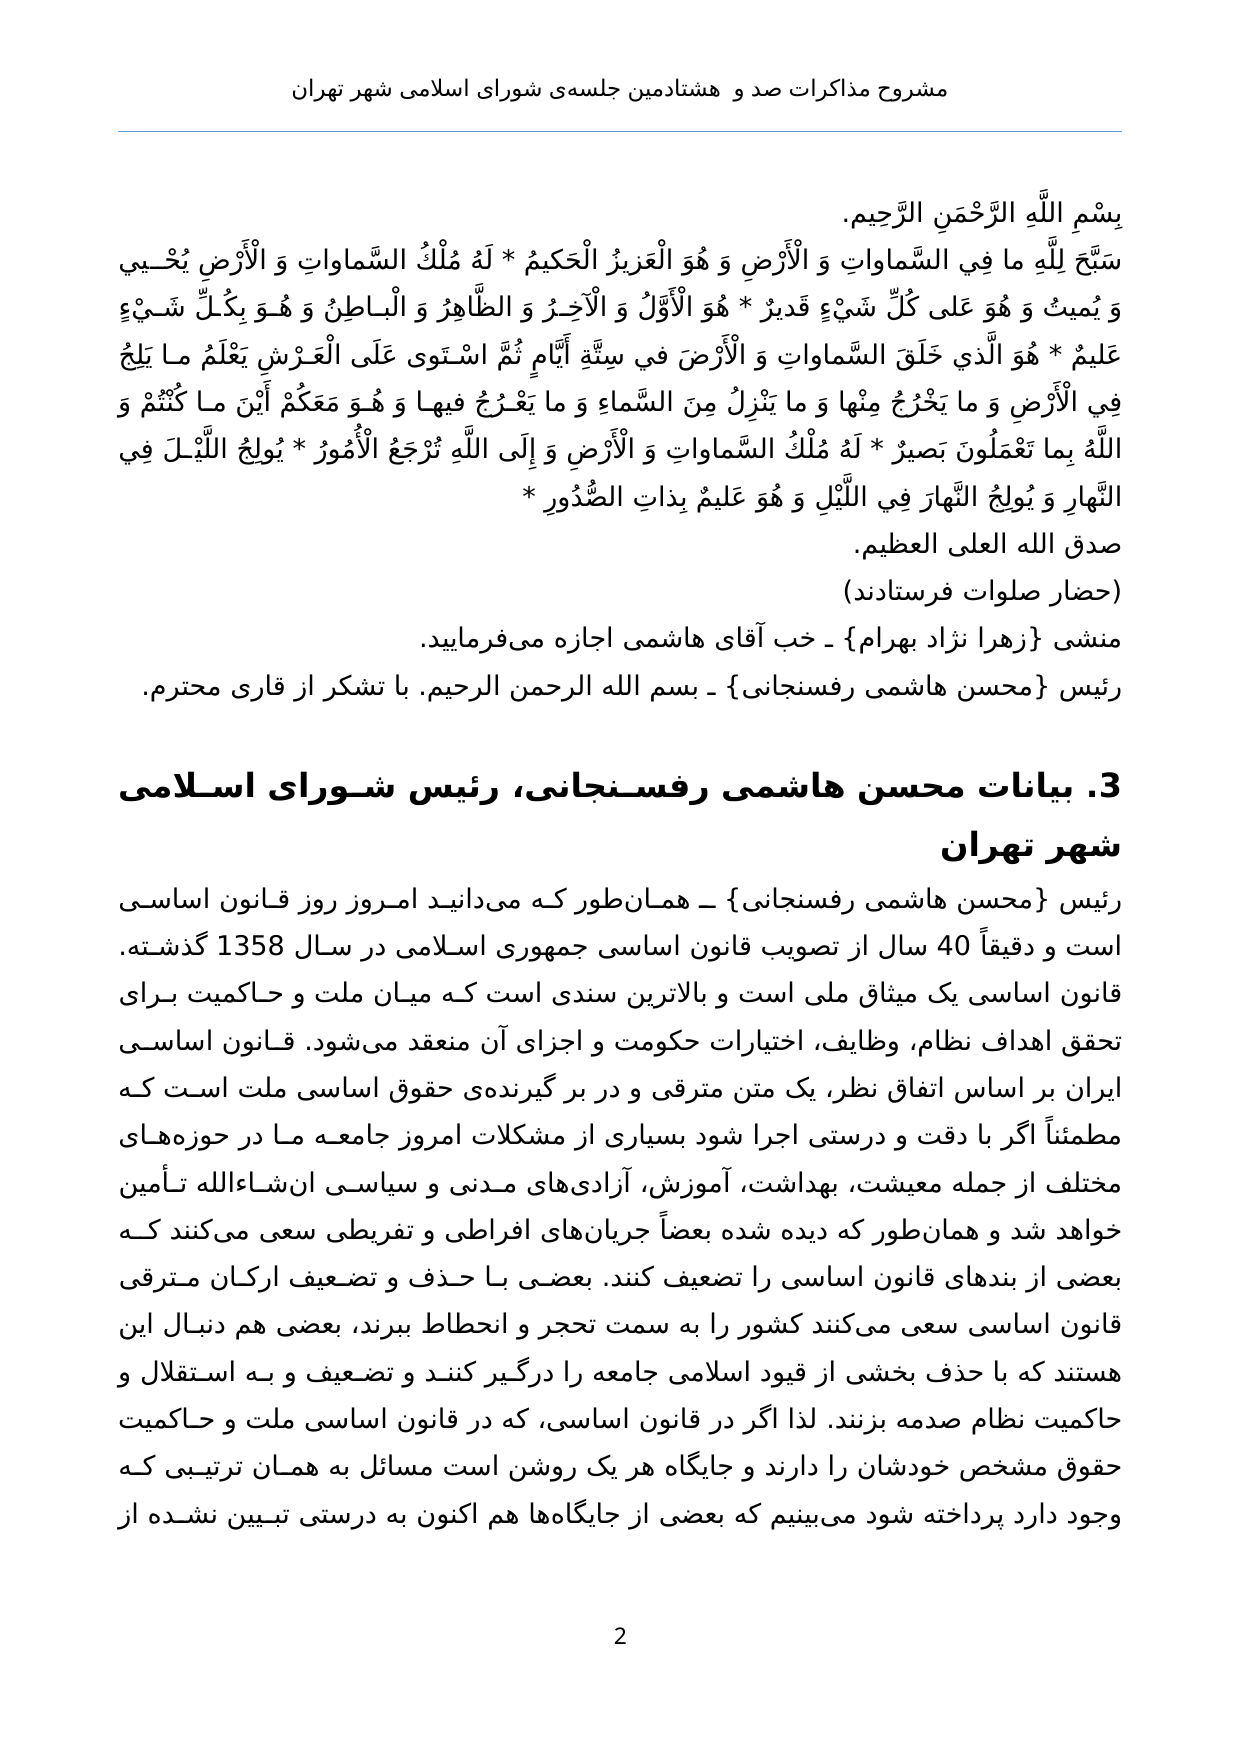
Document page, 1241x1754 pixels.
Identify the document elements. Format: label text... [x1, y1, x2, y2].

text سَبَّحَ لِلَّهِ ما فِي السَّماواتِ وَ الْأَرْضِ وَ هُوَ الْعَزيزُ الْحَكيمُ * لَهُ مُلْكُ السَّماواتِ وَ الْأَرْضِ يُحْيي‏ وَ يُميتُ وَ هُوَ عَلى‏ كُلِّ شَيْ‏ءٍ قَديرٌ * هُوَ الْأَوَّلُ وَ الْآخِرُ وَ الظَّاهِرُ وَ الْباطِنُ وَ هُوَ بِكُلِّ شَيْ‏ءٍ عَليمٌ * هُوَ الَّذي خَلَقَ السَّماواتِ وَ الْأَرْضَ في‏ سِتَّةِ أَيَّامٍ ثُمَّ اسْتَوى‏ عَلَى الْعَرْشِ يَعْلَمُ ما يَلِجُ فِي الْأَرْضِ وَ ما يَخْرُجُ مِنْها وَ ما يَنْزِلُ مِنَ السَّماءِ وَ ما يَعْرُجُ فيها وَ هُوَ مَعَكُمْ أَيْنَ ما كُنْتُمْ وَ اللَّهُ بِما تَعْمَلُونَ بَصيرٌ * لَهُ مُلْكُ السَّماواتِ وَ الْأَرْضِ وَ إِلَى اللَّهِ تُرْجَعُ الْأُمُورُ * يُولِجُ اللَّيْلَ فِي النَّهارِ وَ يُولِجُ النَّهارَ فِي اللَّيْلِ وَ هُوَ عَليمٌ بِذاتِ الصُّدُورِ * [118, 244, 1122, 512]
text رئیس {محسن هاشمی رفسنجانی} ـ بسم الله الرحمن الرحیم. با تشکر از قاری محترم. [118, 670, 1122, 702]
subtitle 3. بیانات محسن هاشمی رفسنجانی، رئیس شورای اسلامی شهر تهران [118, 767, 1122, 864]
text منشی {زهرا نژاد بهرام} ـ خب آقای هاشمی اجازه می‌فرمایید. [118, 623, 1122, 654]
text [118, 883, 1122, 1529]
text بِسْمِ اللَّهِ الرَّحْمَنِ الرَّحِيم. [118, 197, 1122, 229]
text (حضار صلوات فرستادند) [118, 575, 1122, 607]
text صدق الله العلی العظیم. [118, 528, 1122, 560]
